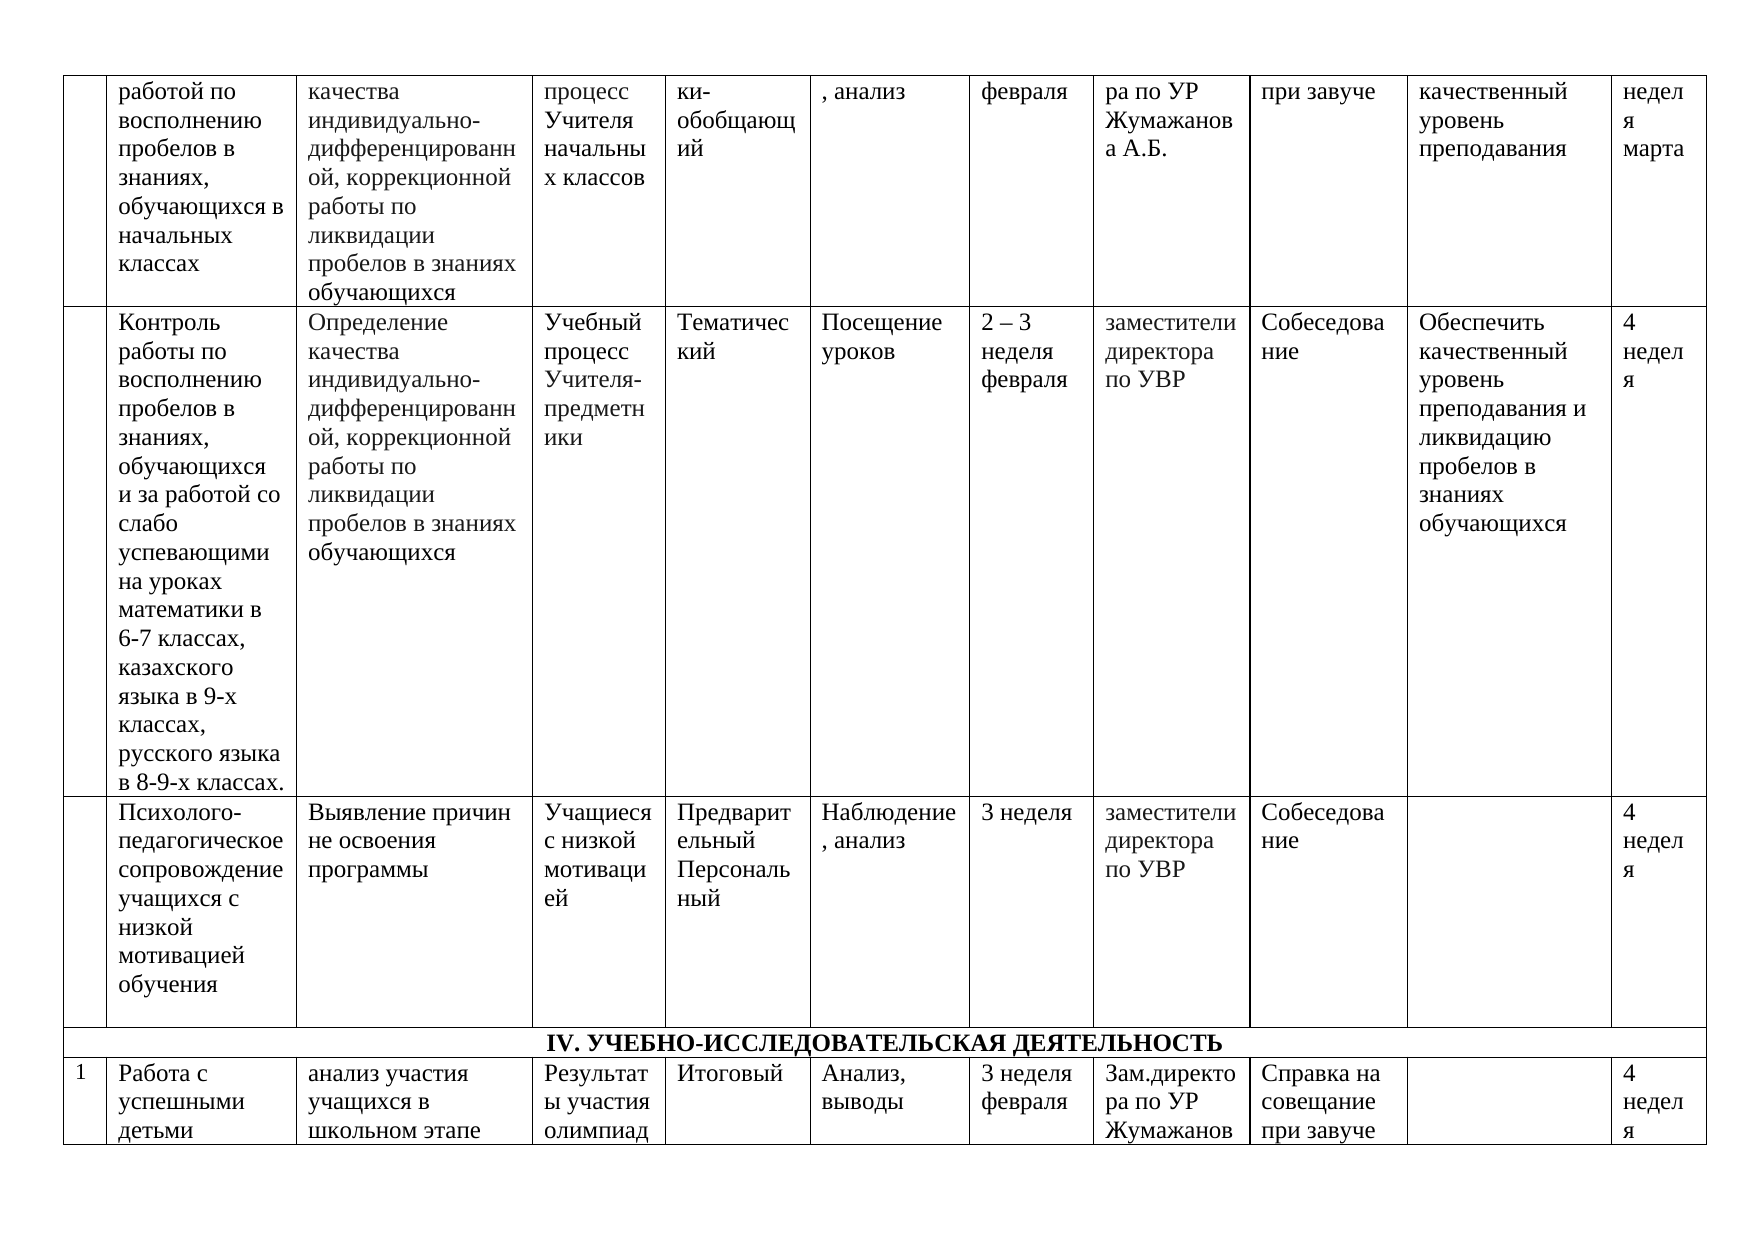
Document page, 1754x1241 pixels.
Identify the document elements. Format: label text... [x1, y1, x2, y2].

table_cell Определение качества индивидуально-дифференцированной, коррекционной работы по ликвидации пробелов в знаниях обучающихся [297, 307, 532, 796]
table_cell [666, 76, 810, 306]
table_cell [107, 1058, 296, 1144]
table_cell Предварительный Персональный [666, 797, 810, 1027]
table_cell Выявление причин не освоения программы [297, 797, 532, 1027]
table_cell [1408, 1058, 1611, 1144]
table_cell Итоговый [666, 1058, 810, 1144]
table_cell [1094, 76, 1249, 306]
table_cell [1094, 1058, 1249, 1144]
table_cell Обеспечить качественный уровень преподавания и ликвидацию пробелов в знаниях обучающихся [1408, 307, 1611, 796]
table_cell Тематический [666, 307, 810, 796]
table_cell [533, 1058, 665, 1144]
table_cell 3 неделя февраля [970, 1058, 1093, 1144]
table_cell 1 [64, 1058, 106, 1144]
table_cell 4 неделя февраля [970, 76, 1093, 306]
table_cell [1408, 76, 1611, 306]
table_cell [1408, 797, 1611, 1027]
table_cell заместители директора по УВР [1094, 797, 1249, 1027]
table_cell Наблюдение, анализ [811, 797, 969, 1027]
table_cell Собеседование [1251, 797, 1407, 1027]
table_cell Учебный процесс Учителя-предметники [533, 307, 665, 796]
table_cell Посещение уроков [811, 307, 969, 796]
table_cell 1 неделя марта [1612, 76, 1706, 306]
table_cell Собеседование [1251, 307, 1407, 796]
table_cell 3 неделя [970, 797, 1093, 1027]
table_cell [1251, 76, 1407, 306]
table_cell [64, 797, 106, 1027]
table_cell Анализ, выводы [811, 1058, 969, 1144]
table_cell [64, 76, 106, 306]
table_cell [1251, 1058, 1407, 1144]
table_cell Наблюдение, анализ [811, 76, 969, 306]
table_cell Контроль работы по восполнению пробелов в знаниях, обучающихся и за работой со слабо успевающими на уроках математики в 6-7 классах, казахского языка в 9-х классах, русского языка в 8-9-х классах. [107, 307, 296, 796]
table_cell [297, 1058, 532, 1144]
table_cell 4 неделя [1612, 797, 1706, 1027]
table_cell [107, 76, 296, 306]
table_cell заместители директора по УВР [1094, 307, 1249, 796]
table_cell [533, 76, 665, 306]
table_cell [64, 307, 106, 796]
table_cell ІV. УЧЕБНО-ИССЛЕДОВАТЕЛЬСКАЯ ДЕЯТЕЛЬНОСТЬ [64, 1028, 1706, 1057]
table_cell 4 неделя февраля [1612, 1058, 1706, 1144]
table_cell 4 неделя [1612, 307, 1706, 796]
table_cell Психолого-педагогическое сопровождение учащихся с низкой мотивацией обучения [107, 797, 296, 1027]
table_cell 2 – 3 неделя февраля [970, 307, 1093, 796]
table_cell Определение качества индивидуально-дифференцированной, коррекционной работы по ликвидации пробелов в знаниях обучающихся [297, 76, 532, 306]
table_cell Учащиеся с низкой мотивацией [533, 797, 665, 1027]
